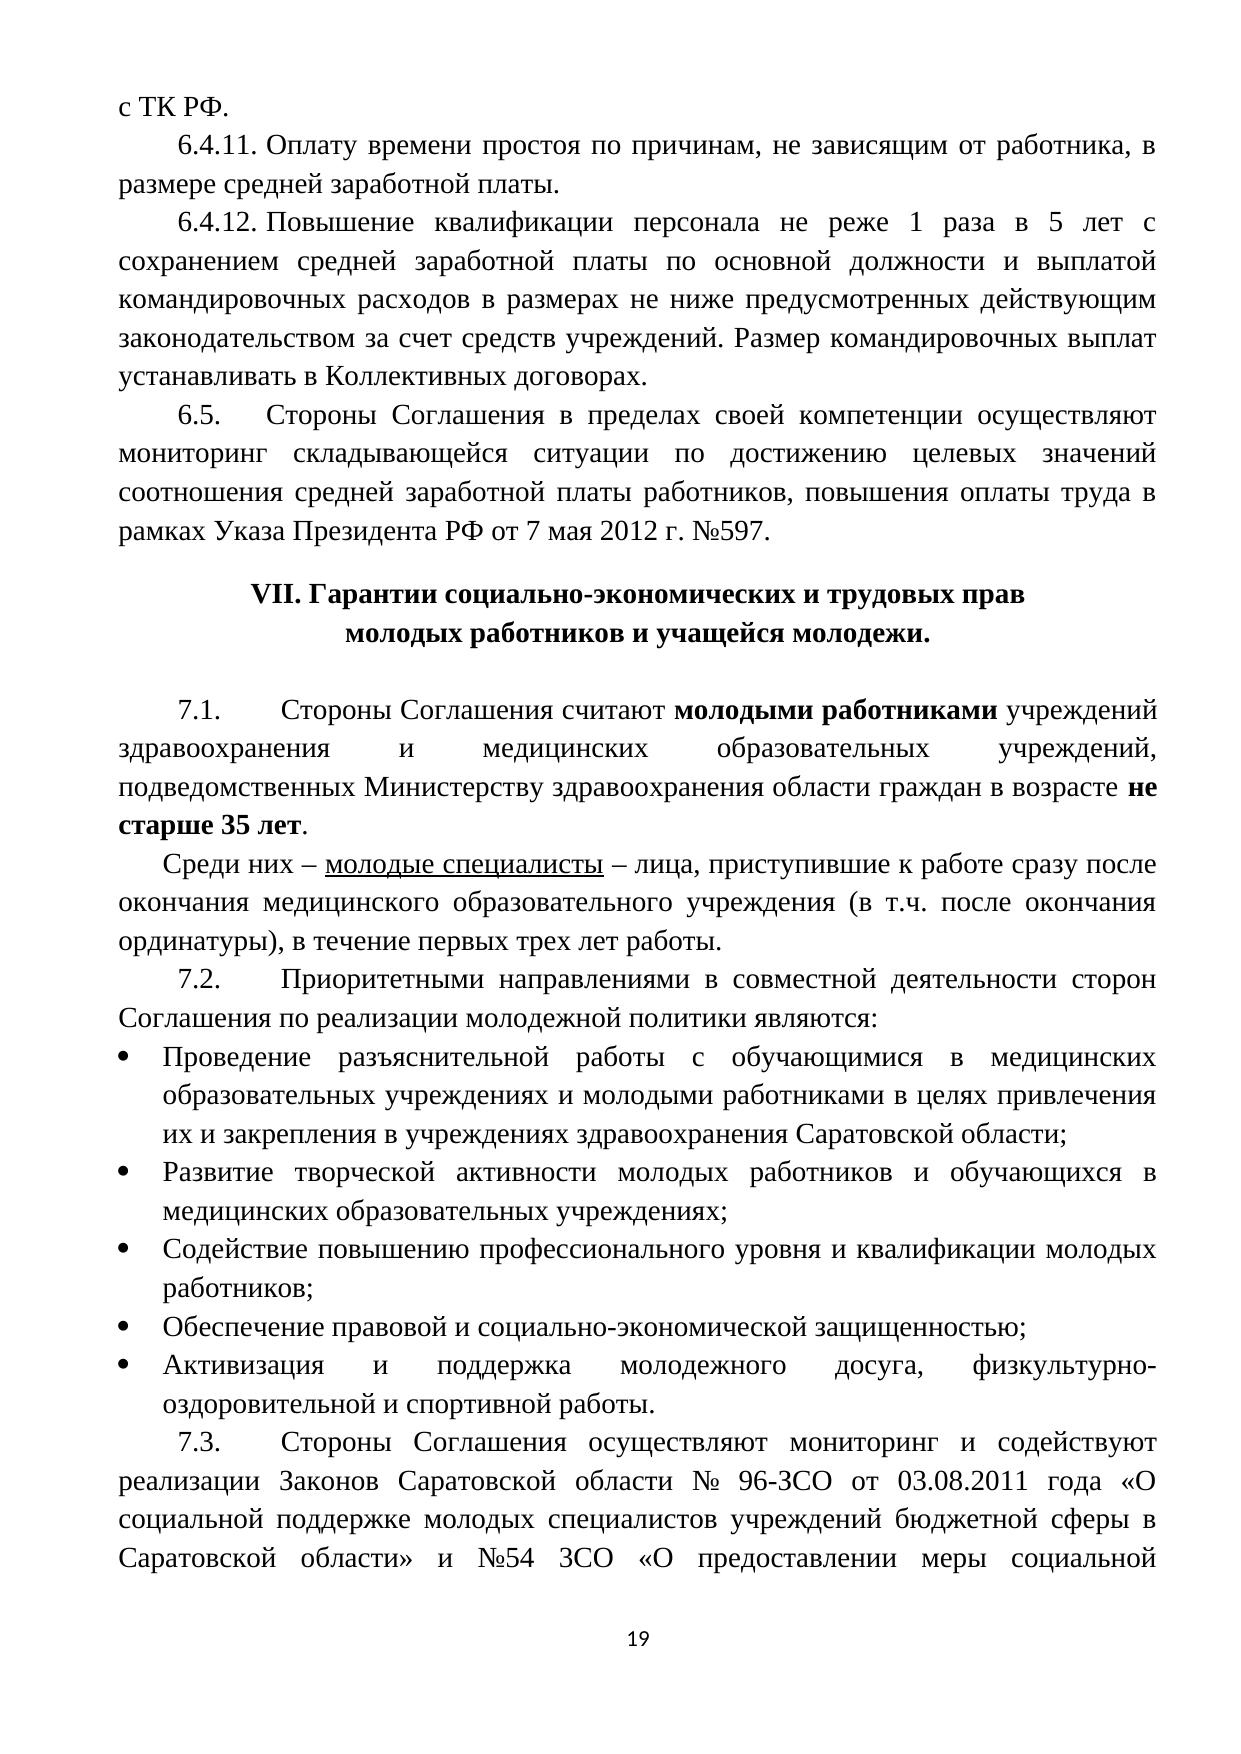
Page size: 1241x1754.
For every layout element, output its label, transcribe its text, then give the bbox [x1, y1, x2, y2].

text VII. Гарантии социально-экономических и трудовых прав [118, 576, 1157, 610]
list Стороны Соглашения считают молодыми работниками учреждений здравоохранения и медицинских образовательных учреждений, подведомственных Министерству здравоохранения области граждан в возрасте не старше 35 лет. [118, 692, 1157, 841]
text 6.4.12. Повышение квалификации персонала не реже 1 раза в 5 лет с сохранением средней заработной платы по основной должности и выплатой командировочных расходов в размерах не ниже предусмотренных действующим законодательством за счет средств учреждений. Размер командировочных выплат устанавливать в Коллективных договорах. [118, 204, 1157, 392]
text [118, 89, 1157, 122]
list Проведение разъяснительной работы с обучающимися в медицинских образовательных учреждениях и молодыми работниками в целях привлечения их и закрепления в учреждениях здравоохранения Саратовской области; [118, 1039, 1157, 1149]
list Среди них – молодые специалисты – лица, приступившие к работе сразу после окончания медицинского образовательного учреждения (в т.ч. после окончания ординатуры), в течение первых трех лет работы. [118, 846, 1157, 957]
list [118, 1424, 1157, 1574]
text 6.4.11. Оплату времени простоя по причинам, не зависящим от работника, в размере средней заработной платы. [118, 127, 1157, 199]
text молодых работников и учащейся молодежи. [118, 615, 1157, 648]
list Содействие повышению профессионального уровня и квалификации молодых работников; [118, 1232, 1157, 1304]
list Приоритетными направлениями в совместной деятельности сторон Соглашения по реализации молодежной политики являются: [118, 962, 1157, 1034]
list Активизация и поддержка молодежного досуга, физкультурно-оздоровительной и спортивной работы. [118, 1347, 1157, 1419]
list Развитие творческой активности молодых работников и обучающихся в медицинских образовательных учреждениях; [118, 1154, 1157, 1227]
text 6.5. Стороны Соглашения в пределах своей компетенции осуществляют мониторинг складывающейся ситуации по достижению целевых значений соотношения средней заработной платы работников, повышения оплаты труда в рамках Указа Президента РФ от 7 мая 2012 г. №597. [118, 397, 1157, 546]
list Обеспечение правовой и социально-экономической защищенностью; [118, 1309, 1157, 1342]
